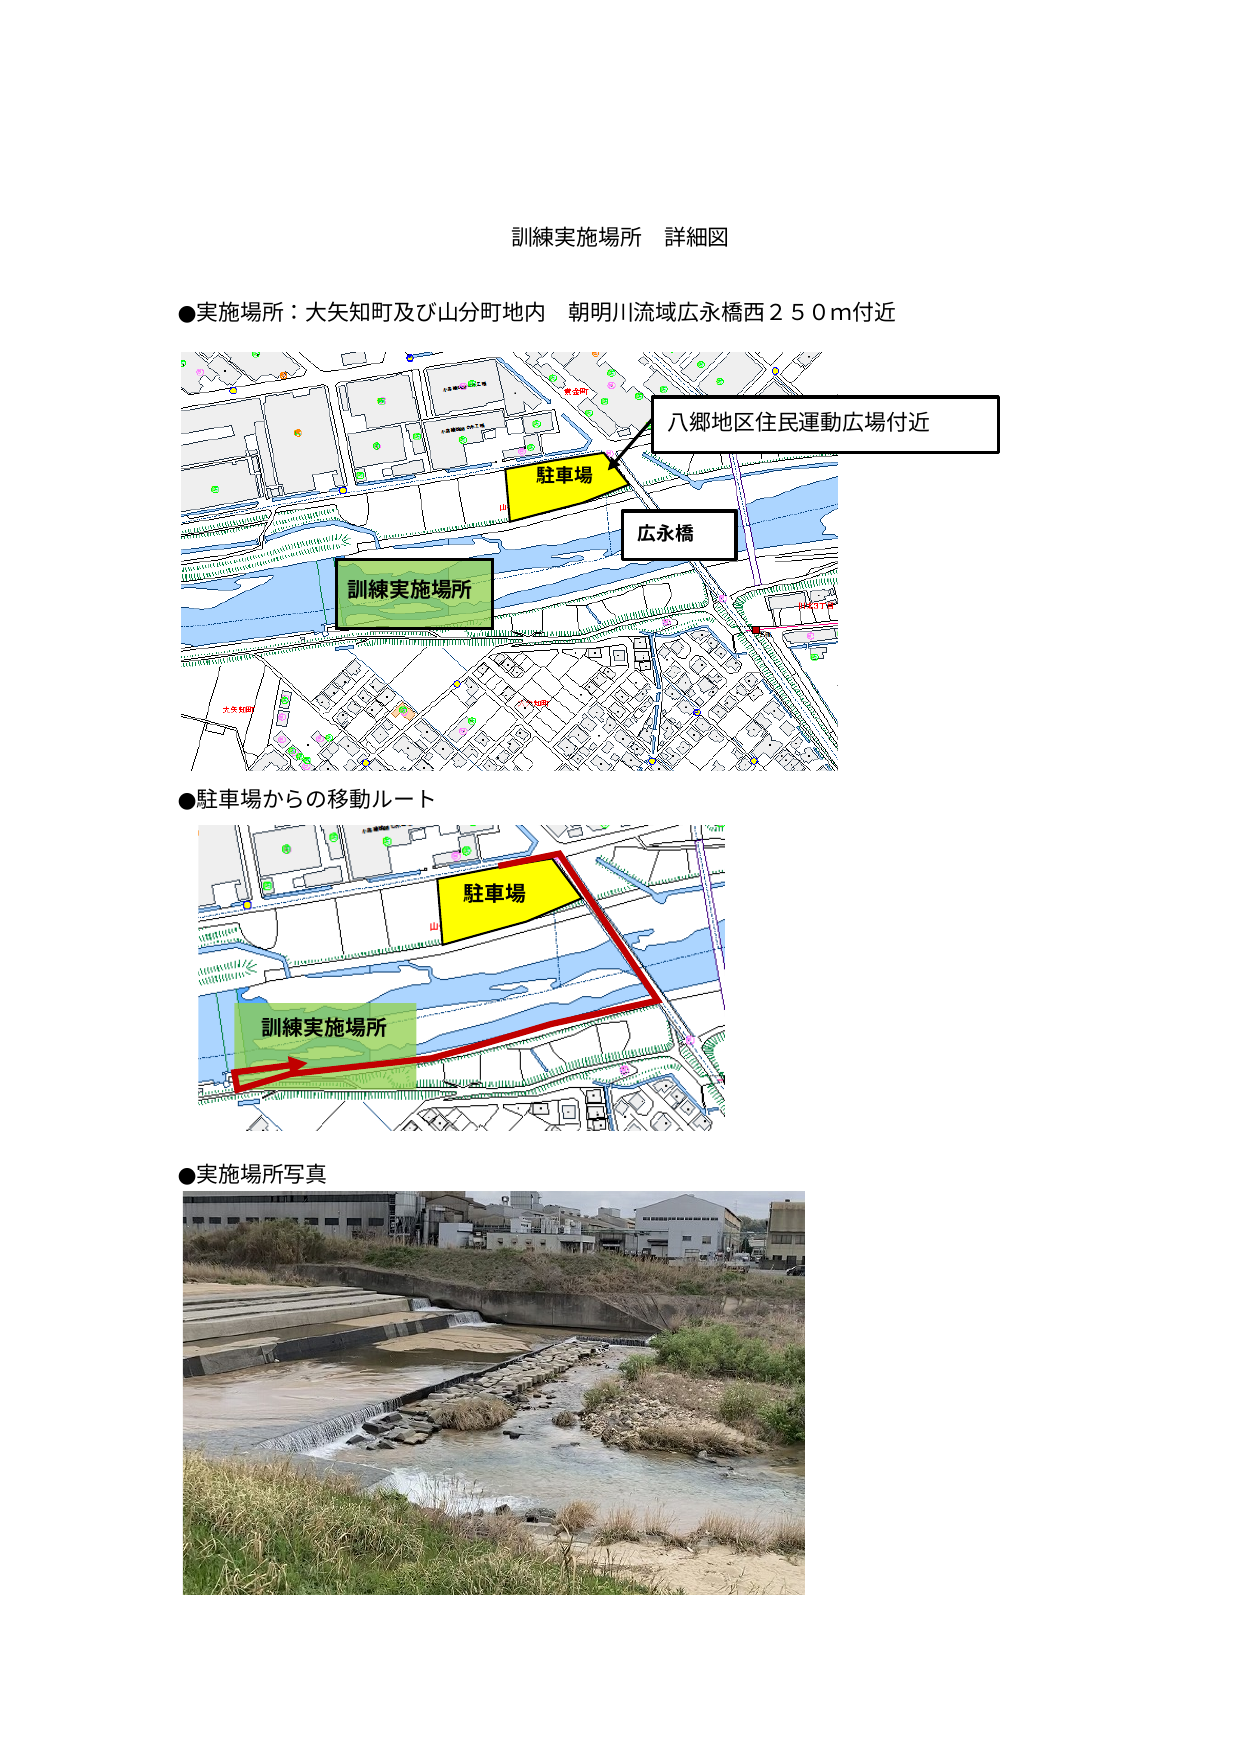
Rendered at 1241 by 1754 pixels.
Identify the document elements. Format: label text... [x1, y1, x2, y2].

picture [181, 352, 838, 771]
text ●駐車場からの移動ルート [177, 779, 1063, 817]
text ●実施場所：大矢知町及び山分町地内 朝明川流域広永橋西２５０ｍ付近 [177, 292, 1063, 329]
picture [198, 825, 725, 1131]
text ●実施場所写真 [177, 1154, 1063, 1192]
picture [182, 1191, 805, 1595]
text 訓練実施場所 詳細図 [177, 217, 1063, 254]
